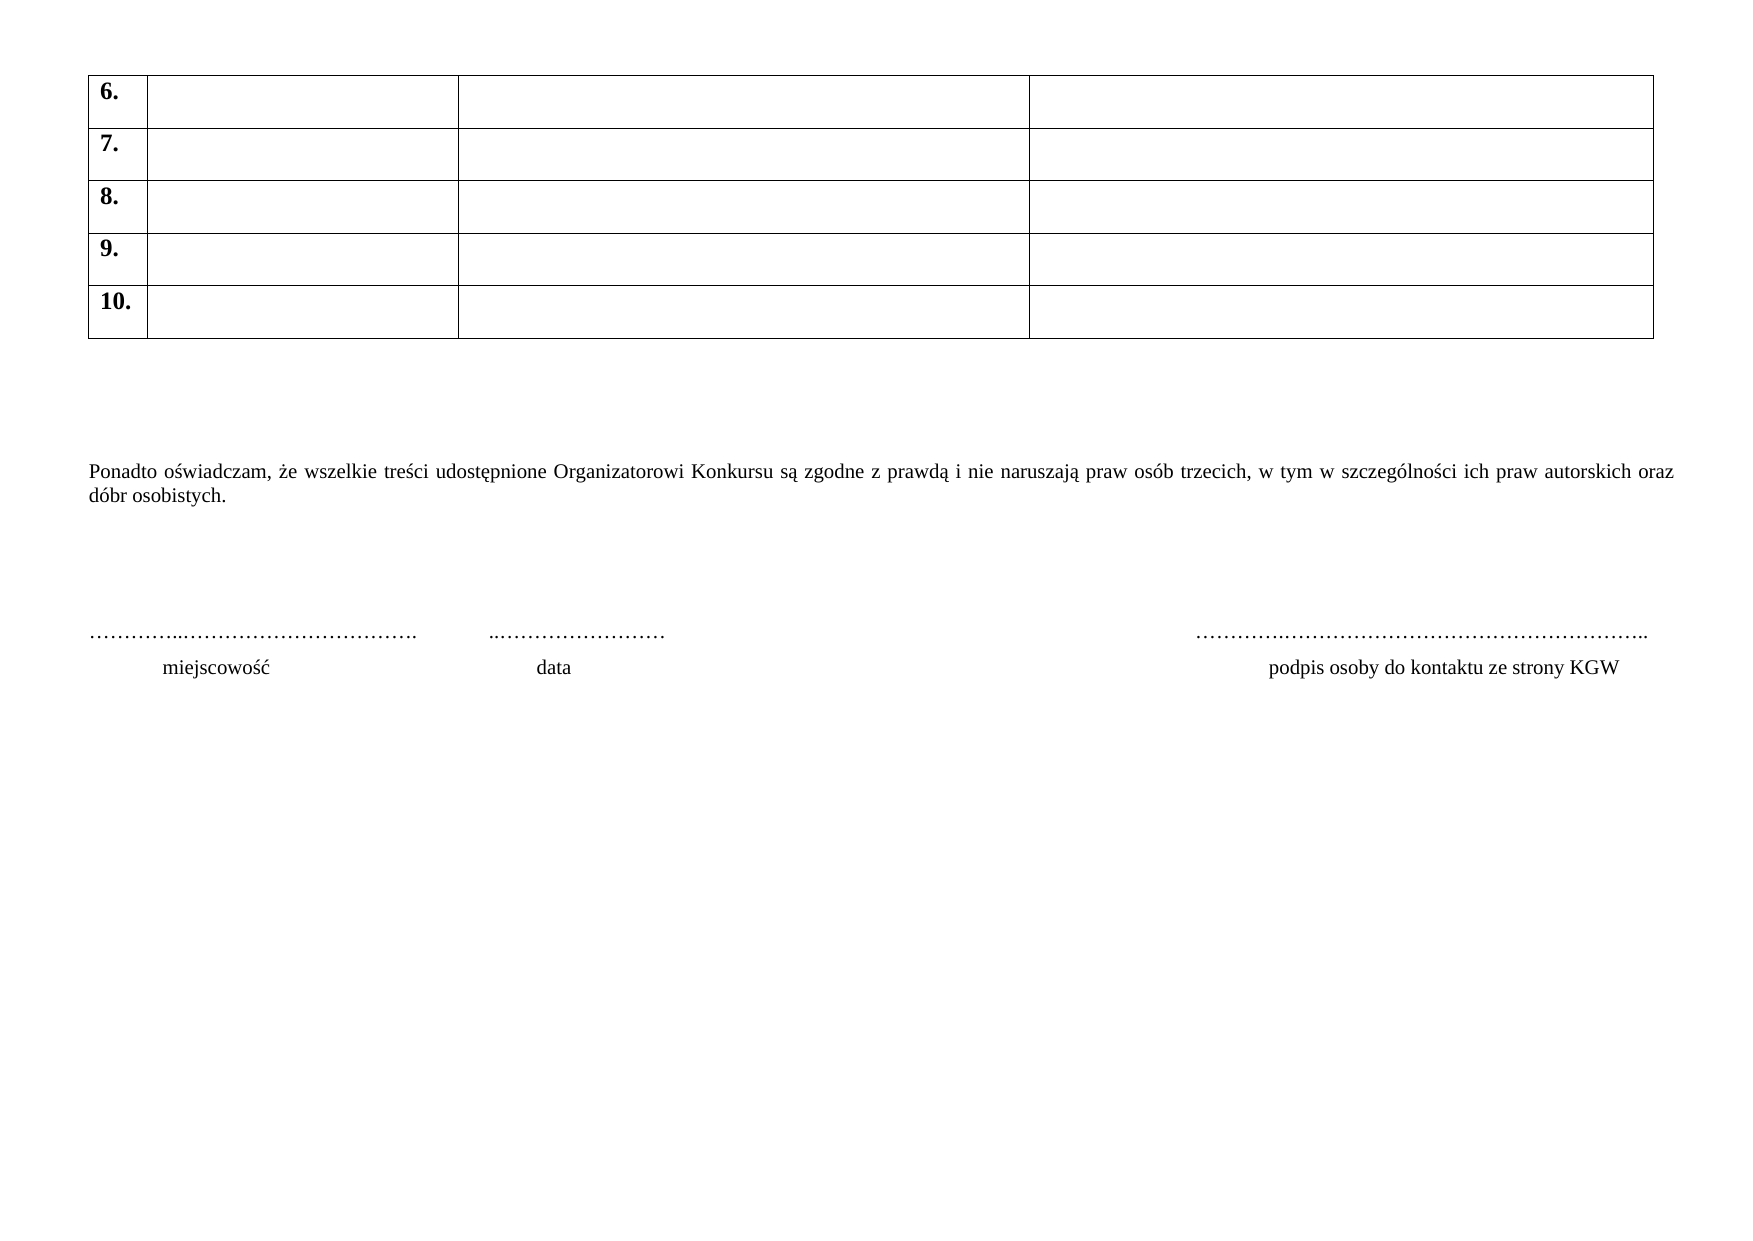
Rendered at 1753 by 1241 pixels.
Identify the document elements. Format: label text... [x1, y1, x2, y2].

table_cell [1030, 234, 1653, 285]
table_cell 9. [89, 234, 147, 285]
table_cell 10. [89, 286, 147, 337]
text miejscowość data podpis osoby do kontaktu ze strony KGW [89, 655, 1677, 679]
table_cell [1030, 181, 1653, 232]
table_cell [459, 76, 1029, 127]
text Ponadto oświadczam, że wszelkie treści udostępnione Organizatorowi Konkursu są zgodne z prawdą i nie naruszają praw osób trzecich, w tym w szczególności ich praw autorskich oraz dóbr osobistych. [89, 459, 1677, 507]
table_cell [1030, 76, 1653, 127]
table_cell [148, 181, 458, 232]
table_cell [148, 76, 458, 127]
table_cell 6. [89, 76, 147, 127]
table_cell [459, 129, 1029, 180]
table_cell [1030, 129, 1653, 180]
table_cell 7. [89, 129, 147, 180]
table_cell [1030, 286, 1653, 337]
table_cell [148, 129, 458, 180]
table_cell [148, 234, 458, 285]
table_cell [459, 286, 1029, 337]
table_cell [459, 234, 1029, 285]
table_cell [148, 286, 458, 337]
text …………..……………………………. ..…………………… ………….…………………………………………….. [89, 619, 1677, 643]
table_cell 8. [89, 181, 147, 232]
table_cell [459, 181, 1029, 232]
